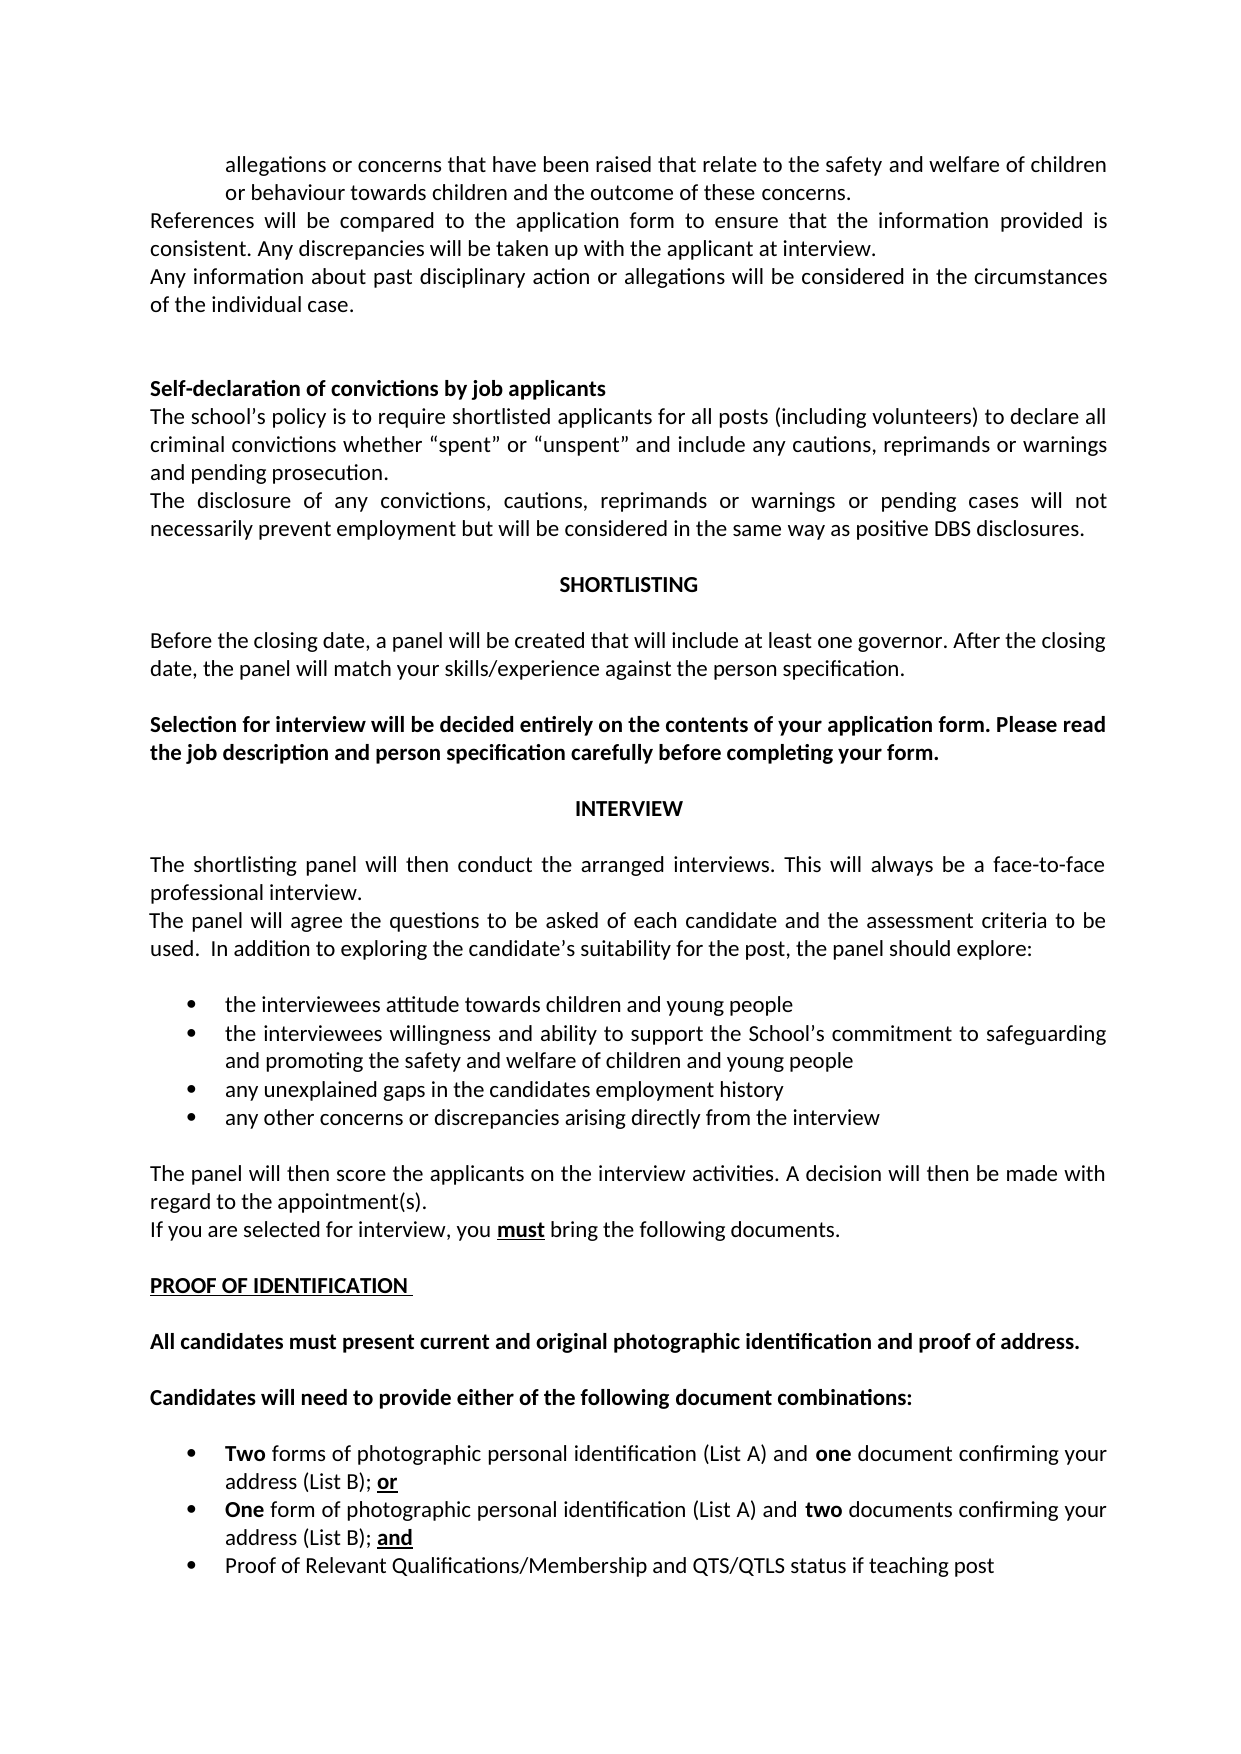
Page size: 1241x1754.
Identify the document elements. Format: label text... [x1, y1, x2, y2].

list any unexplained gaps in the candidates employment history [187, 1075, 1107, 1103]
text Before the closing date, a panel will be created that will include at least one governor. After the closing date, the panel will match your skills/experience against the person specification. [150, 626, 1107, 682]
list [187, 150, 1107, 206]
list Two forms of photographic personal identification (List A) and one document confirming your address (List B); or [187, 1439, 1107, 1495]
list One form of photographic personal identification (List A) and two documents confirming your address (List B); and [187, 1495, 1107, 1551]
text PROOF OF IDENTIFICATION [150, 1271, 1107, 1299]
list Proof of Relevant Qualifications/Membership and QTS/QTLS status if teaching post [187, 1551, 1107, 1579]
text Selection for interview will be decided entirely on the contents of your application form. Please read the job description and person specification carefully before completing your form. [150, 710, 1107, 766]
text Candidates will need to provide either of the following document combinations: [150, 1383, 1107, 1411]
text The disclosure of any convictions, cautions, reprimands or warnings or pending cases will not necessarily prevent employment but will be considered in the same way as positive DBS disclosures. [150, 486, 1107, 542]
list any other concerns or discrepancies arising directly from the interview [187, 1103, 1107, 1131]
text All candidates must present current and original photographic identification and proof of address. [150, 1327, 1107, 1355]
list the interviewees willingness and ability to support the School’s commitment to safeguarding and promoting the safety and welfare of children and young people [187, 1019, 1107, 1075]
text The panel will agree the questions to be asked of each candidate and the assessment criteria to be used. In addition to exploring the candidate’s suitability for the post, the panel should explore: [149, 907, 1107, 963]
text References will be compared to the application form to ensure that the information provided is consistent. Any discrepancies will be taken up with the applicant at interview. [150, 206, 1107, 262]
text INTERVIEW [150, 794, 1107, 822]
text Any information about past disciplinary action or allegations will be considered in the circumstances of the individual case. [150, 262, 1107, 318]
text SHORTLISTING [150, 570, 1107, 598]
text The school’s policy is to require shortlisted applicants for all posts (including volunteers) to declare all criminal convictions whether “spent” or “unspent” and include any cautions, reprimands or warnings and pending prosecution. [150, 402, 1107, 486]
text The panel will then score the applicants on the interview activities. A decision will then be made with regard to the appointment(s). [150, 1159, 1107, 1215]
text The shortlisting panel will then conduct the arranged interviews. This will always be a face-to-face professional interview. [150, 851, 1107, 907]
text Self-declaration of convictions by job applicants [150, 374, 1107, 402]
text If you are selected for interview, you must bring the following documents. [150, 1215, 1107, 1243]
list the interviewees attitude towards children and young people [187, 991, 1107, 1019]
